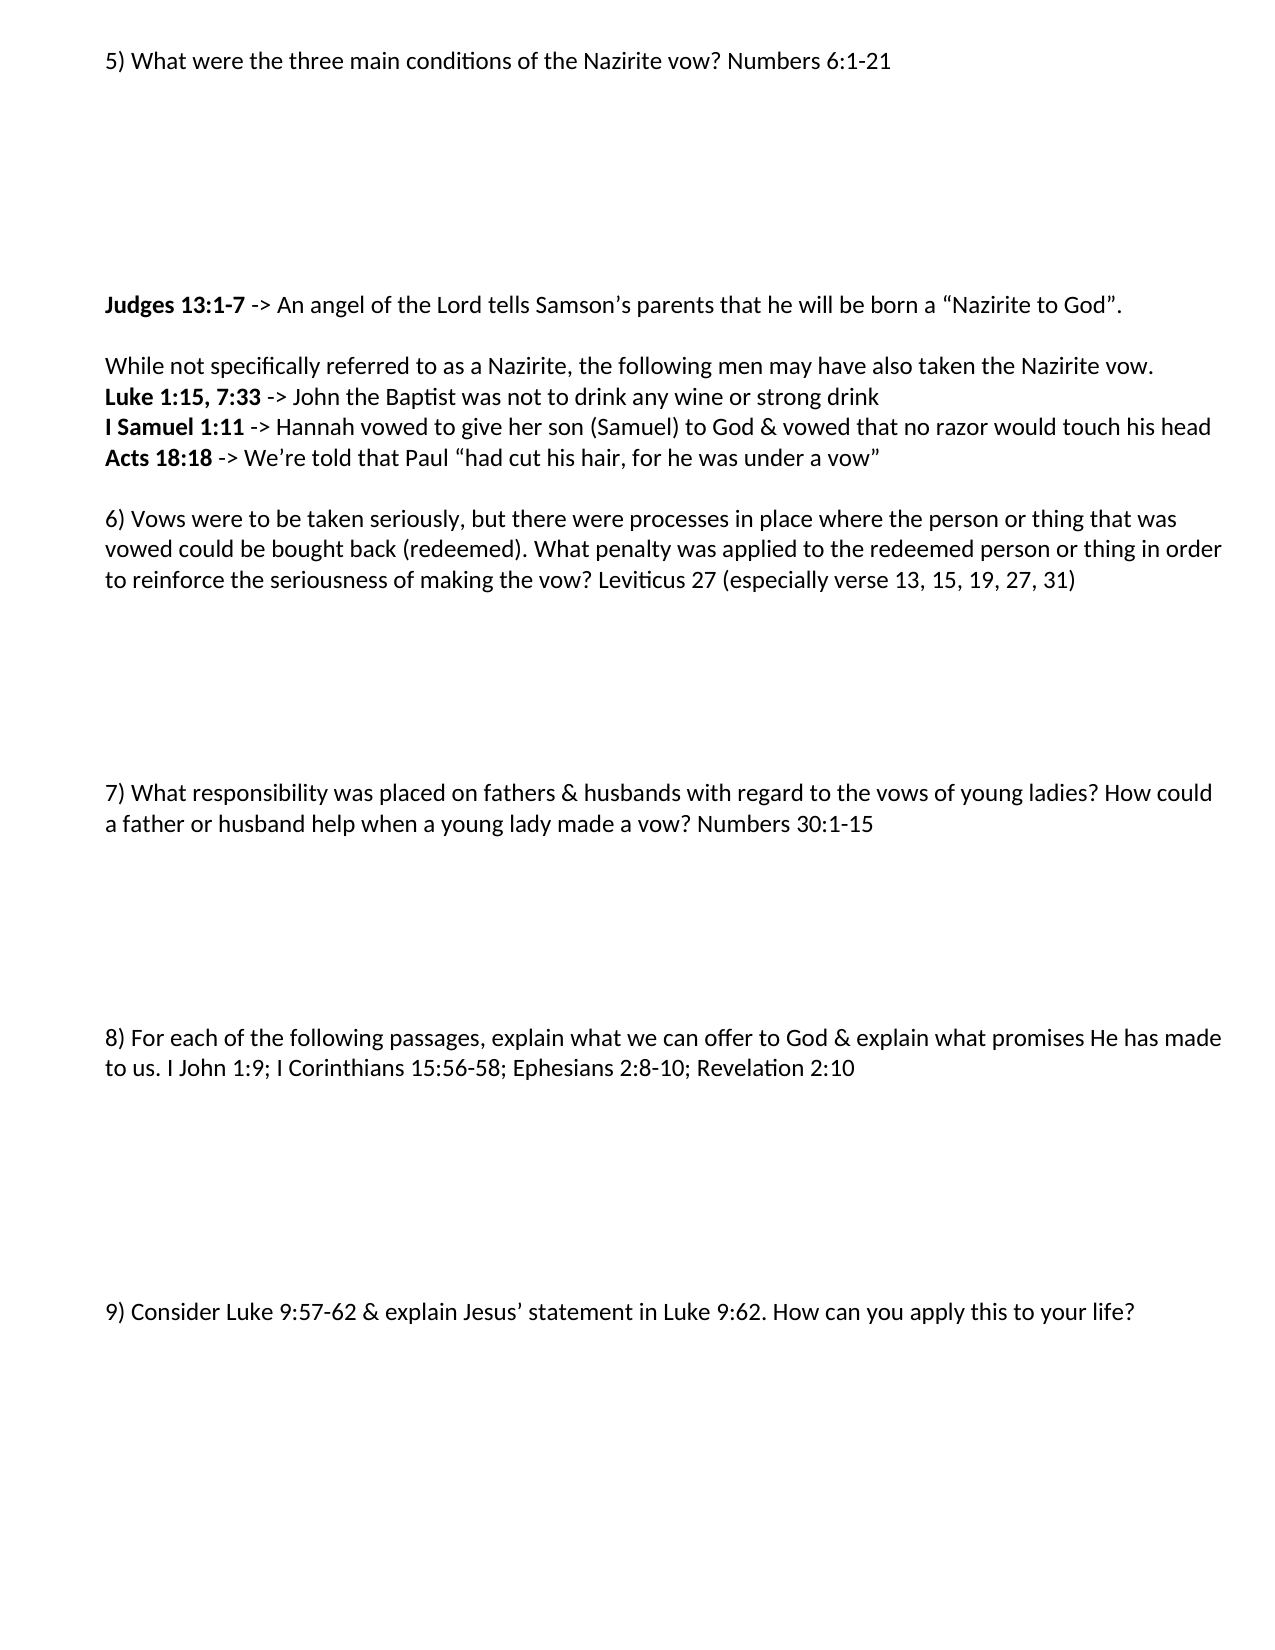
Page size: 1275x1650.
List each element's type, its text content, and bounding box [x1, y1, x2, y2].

text Luke 1:15, 7:33 -> John the Baptist was not to drink any wine or strong drink [105, 381, 1230, 411]
text While not specifically referred to as a Nazirite, the following men may have also taken the Nazirite vow. [105, 350, 1230, 381]
text 9) Consider Luke 9:57-62 & explain Jesus’ statement in Luke 9:62. How can you apply this to your life? [105, 1296, 1230, 1327]
text Acts 18:18 -> We’re told that Paul “had cut his hair, for he was under a vow” [105, 442, 1230, 472]
text 7) What responsibility was placed on fathers & husbands with regard to the vows of young ladies? How could a father or husband help when a young lady made a vow? Numbers 30:1-15 [105, 777, 1230, 838]
text 8) For each of the following passages, explain what we can offer to God & explain what promises He has made to us. I John 1:9; I Corinthians 15:56-58; Ephesians 2:8-10; Revelation 2:10 [105, 1022, 1230, 1083]
text 5) What were the three main conditions of the Nazirite vow? Numbers 6:1-21 [105, 45, 1230, 76]
text I Samuel 1:11 -> Hannah vowed to give her son (Samuel) to God & vowed that no razor would touch his head [105, 411, 1230, 442]
text 6) Vows were to be taken seriously, but there were processes in place where the person or thing that was vowed could be bought back (redeemed). What penalty was applied to the redeemed person or thing in order to reinforce the seriousness of making the vow? Leviticus 27 (especially verse 13, 15, 19, 27, 31) [105, 503, 1230, 594]
text Judges 13:1-7 -> An angel of the Lord tells Samson’s parents that he will be born a “Nazirite to God”. [105, 289, 1230, 320]
